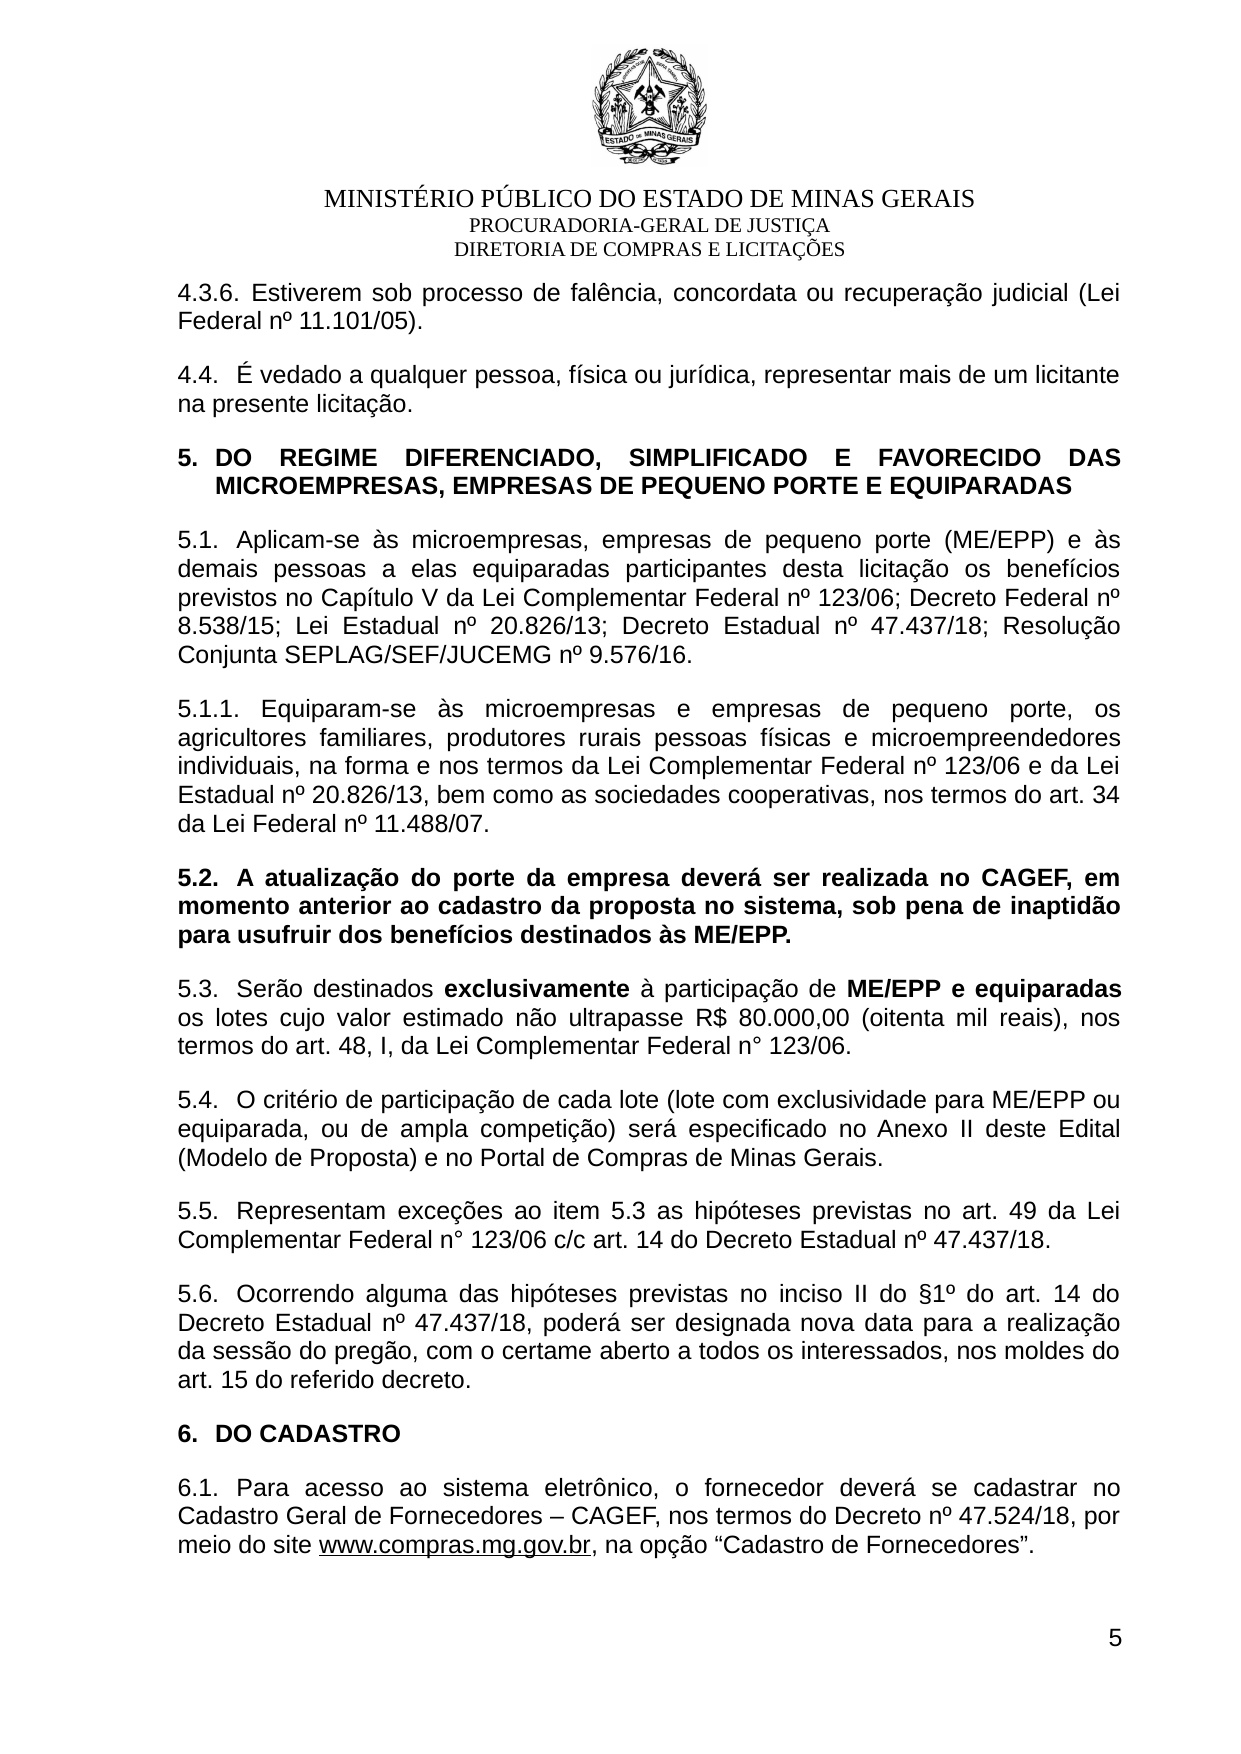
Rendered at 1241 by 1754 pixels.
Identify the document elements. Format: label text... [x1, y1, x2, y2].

list Representam exceções ao item 5.3 as hipóteses previstas no art. 49 da Lei Complementar Federal n° 123/06 c/c art. 14 do Decreto Estadual nº 47.437/18. [177, 1196, 1122, 1254]
list Estiverem sob processo de falência, concordata ou recuperação judicial (Lei Federal nº 11.101/05). [177, 278, 1122, 335]
subtitle DO CADASTRO [177, 1419, 1122, 1448]
list Para acesso ao sistema eletrônico, o fornecedor deverá se cadastrar no Cadastro Geral de Fornecedores – CAGEF, nos termos do Decreto nº 47.524/18, por meio do site www.compras.mg.gov.br, na opção “Cadastro de Fornecedores”. [177, 1473, 1122, 1559]
list O critério de participação de cada lote (lote com exclusividade para ME/EPP ou equiparada, ou de ampla competição) será especificado no Anexo II deste Edital (Modelo de Proposta) e no Portal de Compras de Minas Gerais. [177, 1085, 1122, 1171]
text 5.1.1. Equiparam-se às microempresas e empresas de pequeno porte, os agricultores familiares, produtores rurais pessoas físicas e microempreendedores individuais, na forma e nos termos da Lei Complementar Federal nº 123/06 e da Lei Estadual nº 20.826/13, bem como as sociedades cooperativas, nos termos do art. 34 da Lei Federal nº 11.488/07. [177, 694, 1122, 838]
list É vedado a qualquer pessoa, física ou jurídica, representar mais de um licitante na presente licitação. [177, 360, 1122, 418]
list Aplicam-se às microempresas, empresas de pequeno porte (ME/EPP) e às demais pessoas a elas equiparadas participantes desta licitação os benefícios previstos no Capítulo V da Lei Complementar Federal nº 123/06; Decreto Federal nº 8.538/15; Lei Estadual nº 20.826/13; Decreto Estadual nº 47.437/18; Resolução Conjunta SEPLAG/SEF/JUCEMG nº 9.576/16. [177, 525, 1122, 669]
subtitle DO REGIME DIFERENCIADO, SIMPLIFICADO E FAVORECIDO DAS MICROEMPRESAS, EMPRESAS DE PEQUENO PORTE E EQUIPARADAS [177, 443, 1122, 500]
list Serão destinados exclusivamente à participação de ME/EPP e equiparadas os lotes cujo valor estimado não ultrapasse R$ 80.000,00 (oitenta mil reais), nos termos do art. 48, I, da Lei Complementar Federal n° 123/06. [177, 974, 1122, 1060]
list Ocorrendo alguma das hipóteses previstas no inciso II do §1º do art. 14 do Decreto Estadual nº 47.437/18, poderá ser designada nova data para a realização da sessão do pregão, com o certame aberto a todos os interessados, nos moldes do art. 15 do referido decreto. [177, 1279, 1122, 1394]
list A atualização do porte da empresa deverá ser realizada no CAGEF, em momento anterior ao cadastro da proposta no sistema, sob pena de inaptidão para usufruir dos benefícios destinados às ME/EPP. [177, 863, 1122, 949]
picture [591, 44, 709, 167]
